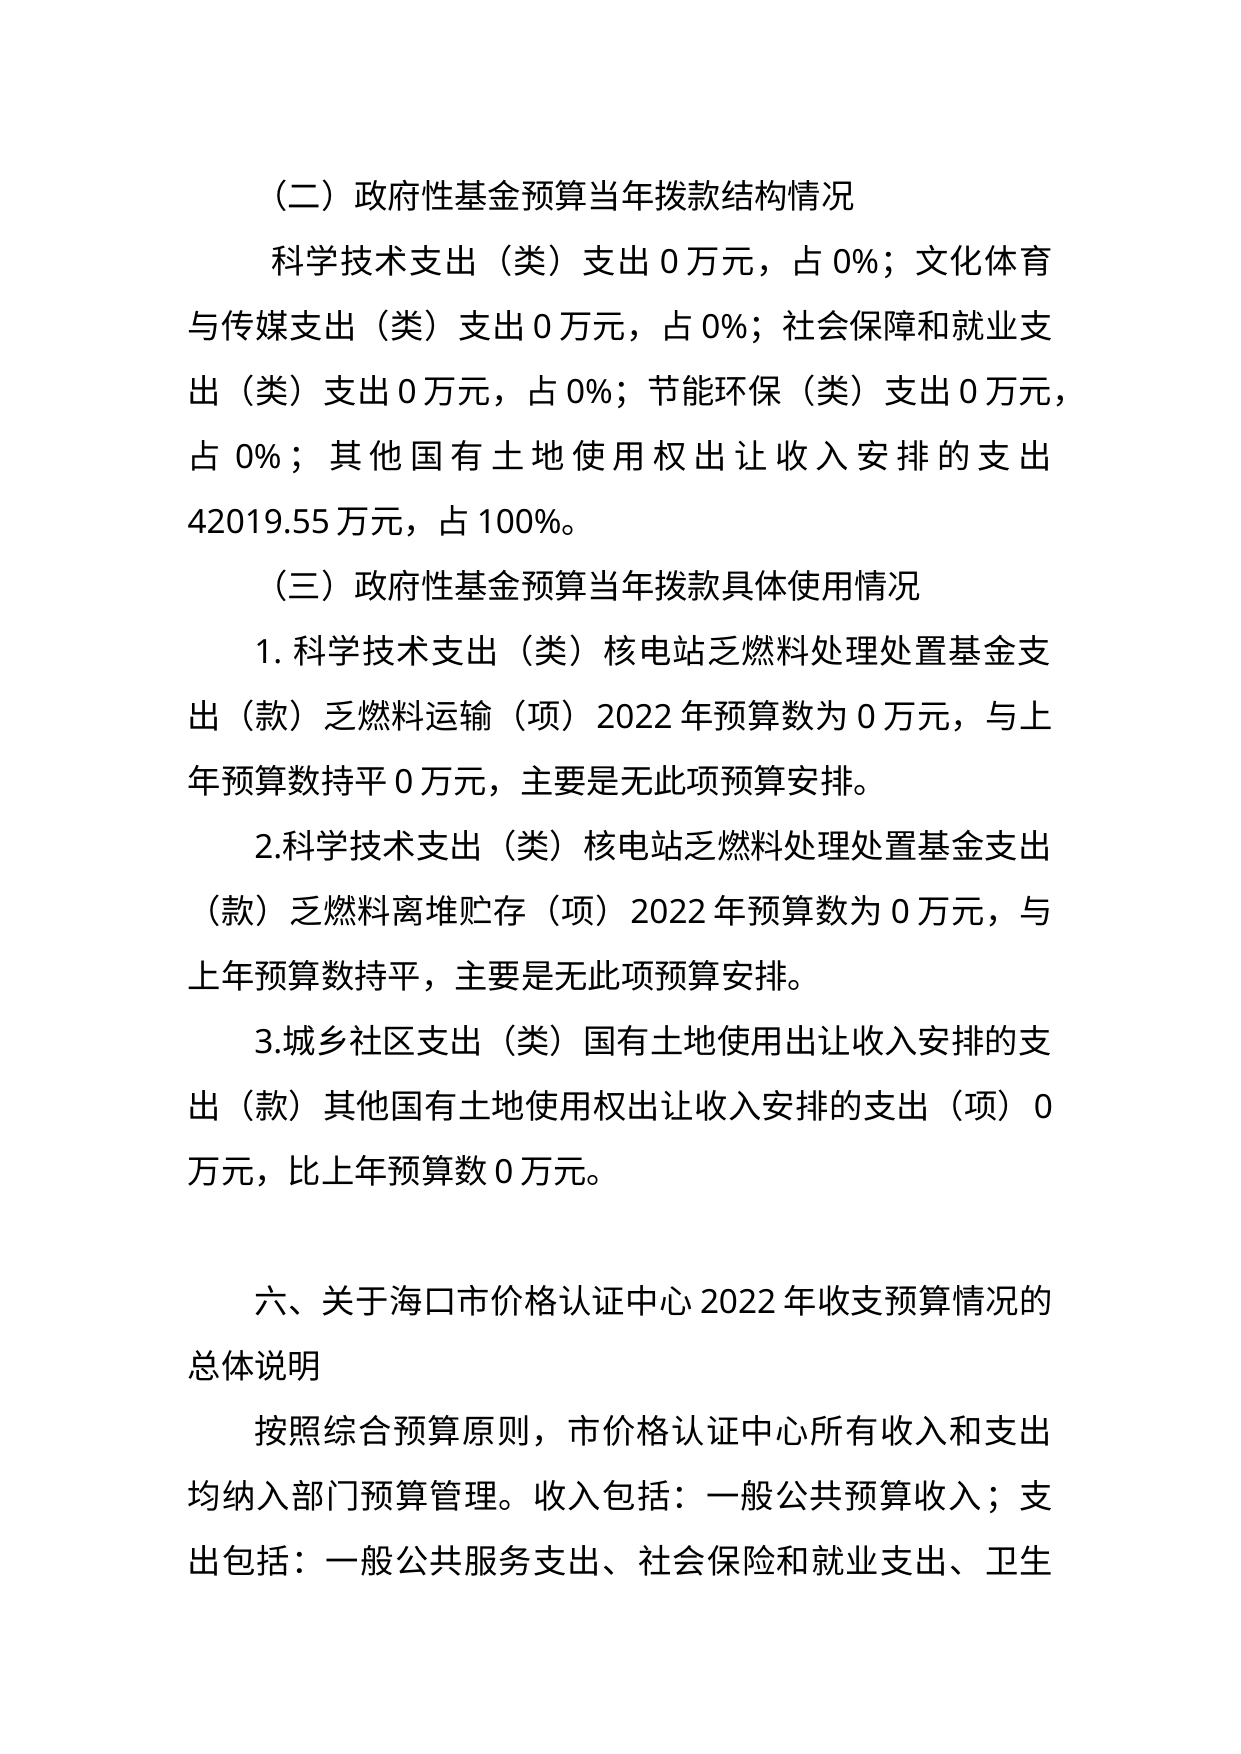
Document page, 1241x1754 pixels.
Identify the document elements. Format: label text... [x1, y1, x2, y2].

text 2.科学技术支出（类）核电站乏燃料处理处置基金支出（款）乏燃料离堆贮存（项）2022年预算数为0万元，与上年预算数持平，主要是无此项预算安排。 [187, 812, 1053, 1007]
text 六、关于海口市价格认证中心2022年收支预算情况的总体说明 [187, 1267, 1053, 1397]
text （三）政府性基金预算当年拨款具体使用情况 [187, 552, 1053, 617]
text 科学技术支出（类）支出0万元，占0%；文化体育与传媒支出（类）支出0万元，占0%；社会保障和就业支出（类）支出0万元，占0%；节能环保（类）支出0万元，占0%；其他国有土地使用权出让收入安排的支出42019.55万元，占100%。 [187, 227, 1053, 552]
text （二）政府性基金预算当年拨款结构情况 [187, 162, 1053, 227]
text 1. 科学技术支出（类）核电站乏燃料处理处置基金支出（款）乏燃料运输（项）2022年预算数为0万元，与上年预算数持平0万元，主要是无此项预算安排。 [187, 617, 1053, 812]
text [187, 1397, 1053, 1592]
text 3.城乡社区支出（类）国有土地使用出让收入安排的支出（款）其他国有土地使用权出让收入安排的支出（项）0万元，比上年预算数0万元。 [187, 1007, 1053, 1202]
